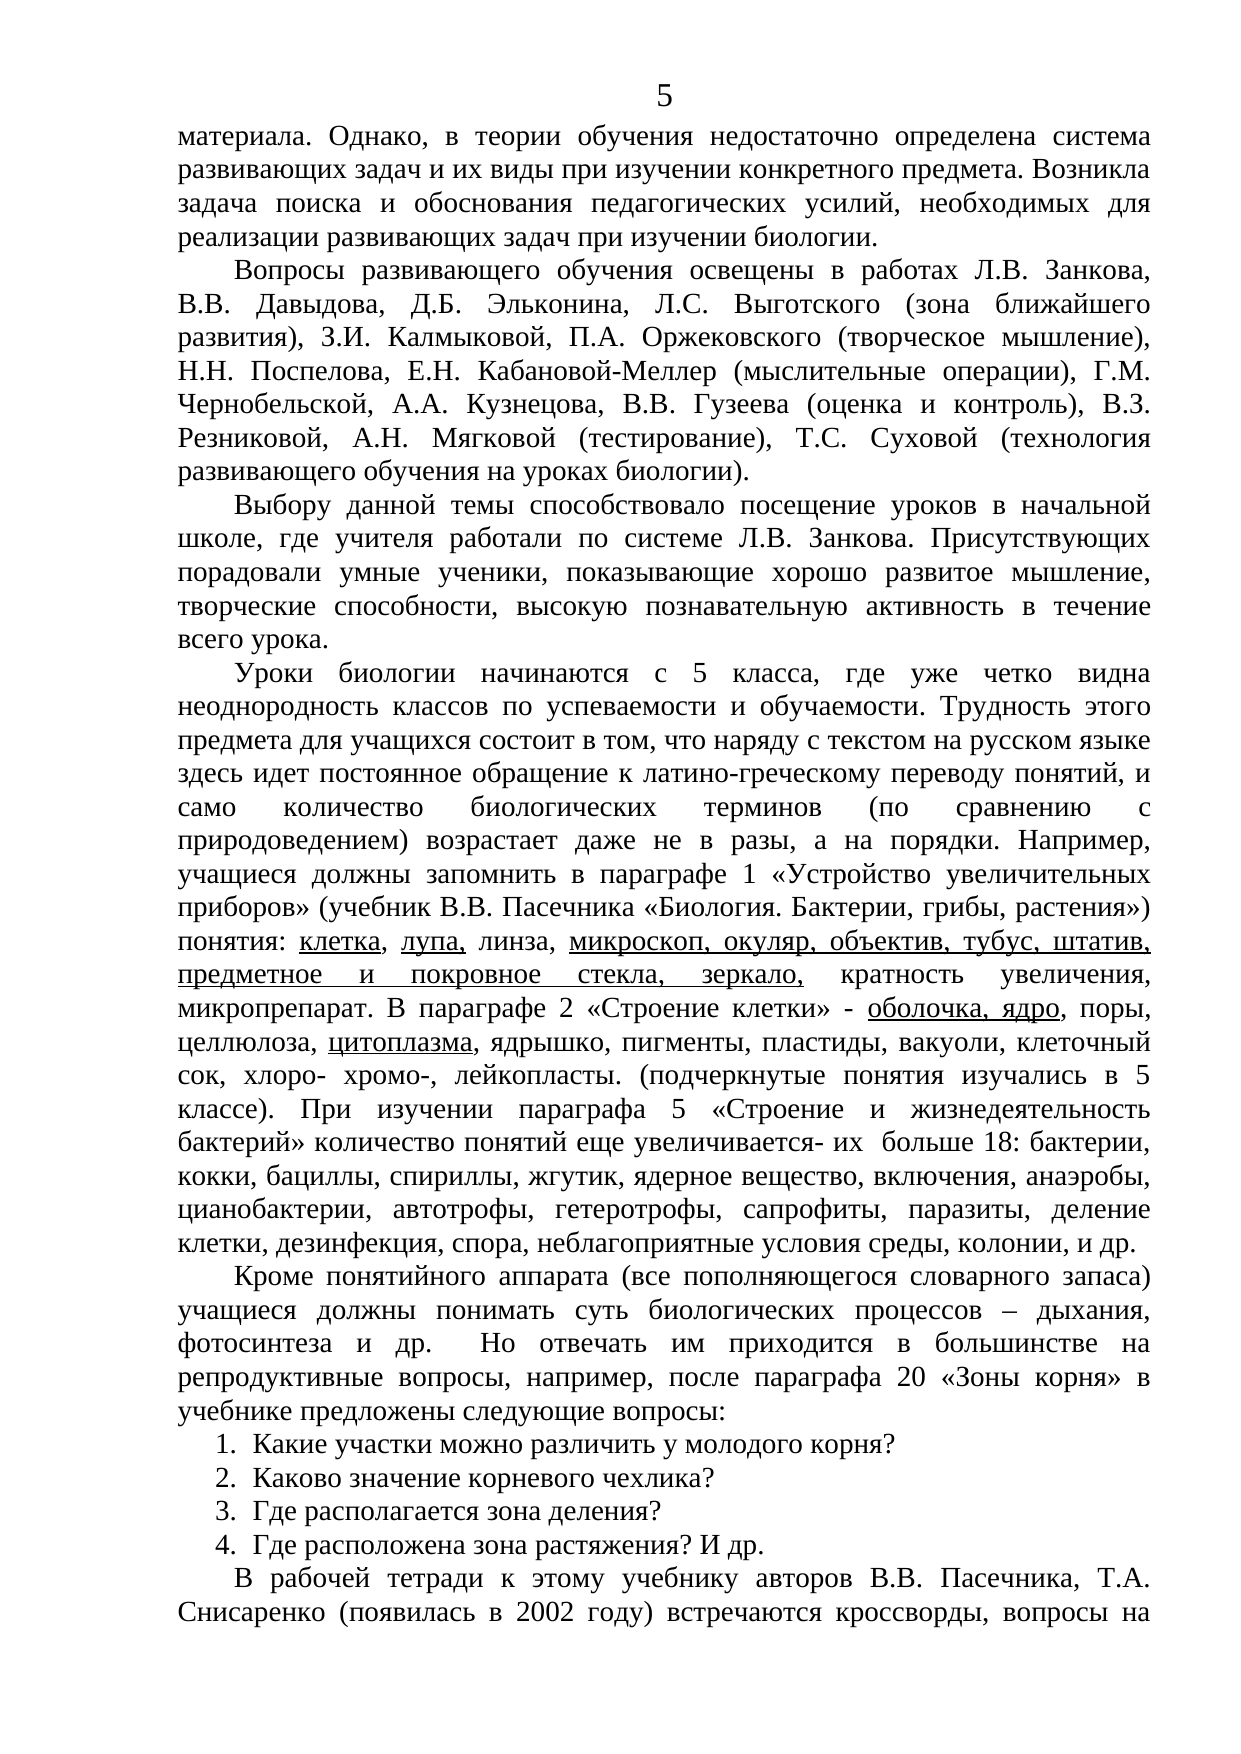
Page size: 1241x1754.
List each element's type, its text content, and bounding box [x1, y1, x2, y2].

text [177, 1560, 1152, 1627]
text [177, 118, 1152, 252]
text Уроки биологии начинаются с 5 класса, где уже четко видна неоднородность классов по успеваемости и обучаемости. Трудность этого предмета для учащихся состоит в том, что наряду с текстом на русском языке здесь идет постоянное обращение к латино-греческому переводу понятий, и само количество биологических терминов (по сравнению с природоведением) возрастает даже не в разы, а на порядки. Например, учащиеся должны запомнить в параграфе 1 «Устройство увеличительных приборов» (учебник В.В. Пасечника «Биология. Бактерии, грибы, растения») понятия: клетка, лупа, линза, микроскоп, окуляр, объектив, тубус, штатив, предметное и покровное стекла, зеркало, кратность увеличения, микропрепарат. В параграфе 2 «Строение клетки» - оболочка, ядро, поры, целлюлоза, цитоплазма, ядрышко, пигменты, пластиды, вакуоли, клеточный сок, хлоро- хромо-, лейкопласты. (подчеркнутые понятия изучались в 5 классе). При изучении параграфа 5 «Строение и жизнедеятельность бактерий» количество понятий еще увеличивается- их больше 18: бактерии, кокки, бациллы, спириллы, жгутик, ядерное вещество, включения, анаэробы, цианобактерии, автотрофы, гетеротрофы, сапрофиты, паразиты, деление клетки, дезинфекция, спора, неблагоприятные условия среды, колонии, и др. [177, 655, 1152, 1258]
text Вопросы развивающего обучения освещены в работах Л.В. Занкова, В.В. Давыдова, Д.Б. Эльконина, Л.С. Выготского (зона ближайшего развития), З.И. Калмыковой, П.А. Оржековского (творческое мышление), Н.Н. Поспелова, Е.Н. Кабановой-Меллер (мыслительные операции), Г.М. Чернобельской, А.А. Кузнецова, В.В. Гузеева (оценка и контроль), В.З. Резниковой, А.Н. Мягковой (тестирование), Т.С. Суховой (технология развивающего обучения на уроках биологии). [177, 252, 1152, 487]
list Где расположена зона растяжения? И др. [215, 1527, 1152, 1560]
list Где располагается зона деления? [215, 1493, 1152, 1527]
list Каково значение корневого чехлика? [215, 1460, 1152, 1493]
text Кроме понятийного аппарата (все пополняющегося словарного запаса) учащиеся должны понимать суть биологических процессов – дыхания, фотосинтеза и др. Но отвечать им приходится в большинстве на репродуктивные вопросы, например, после параграфа 20 «Зоны корня» в учебнике предложены следующие вопросы: [177, 1258, 1152, 1426]
list Какие участки можно различить у молодого корня? [215, 1426, 1152, 1460]
text Выбору данной темы способствовало посещение уроков в начальной школе, где учителя работали по системе Л.В. Занкова. Присутствующих порадовали умные ученики, показывающие хорошо развитое мышление, творческие способности, высокую познавательную активность в течение всего урока. [177, 487, 1152, 655]
